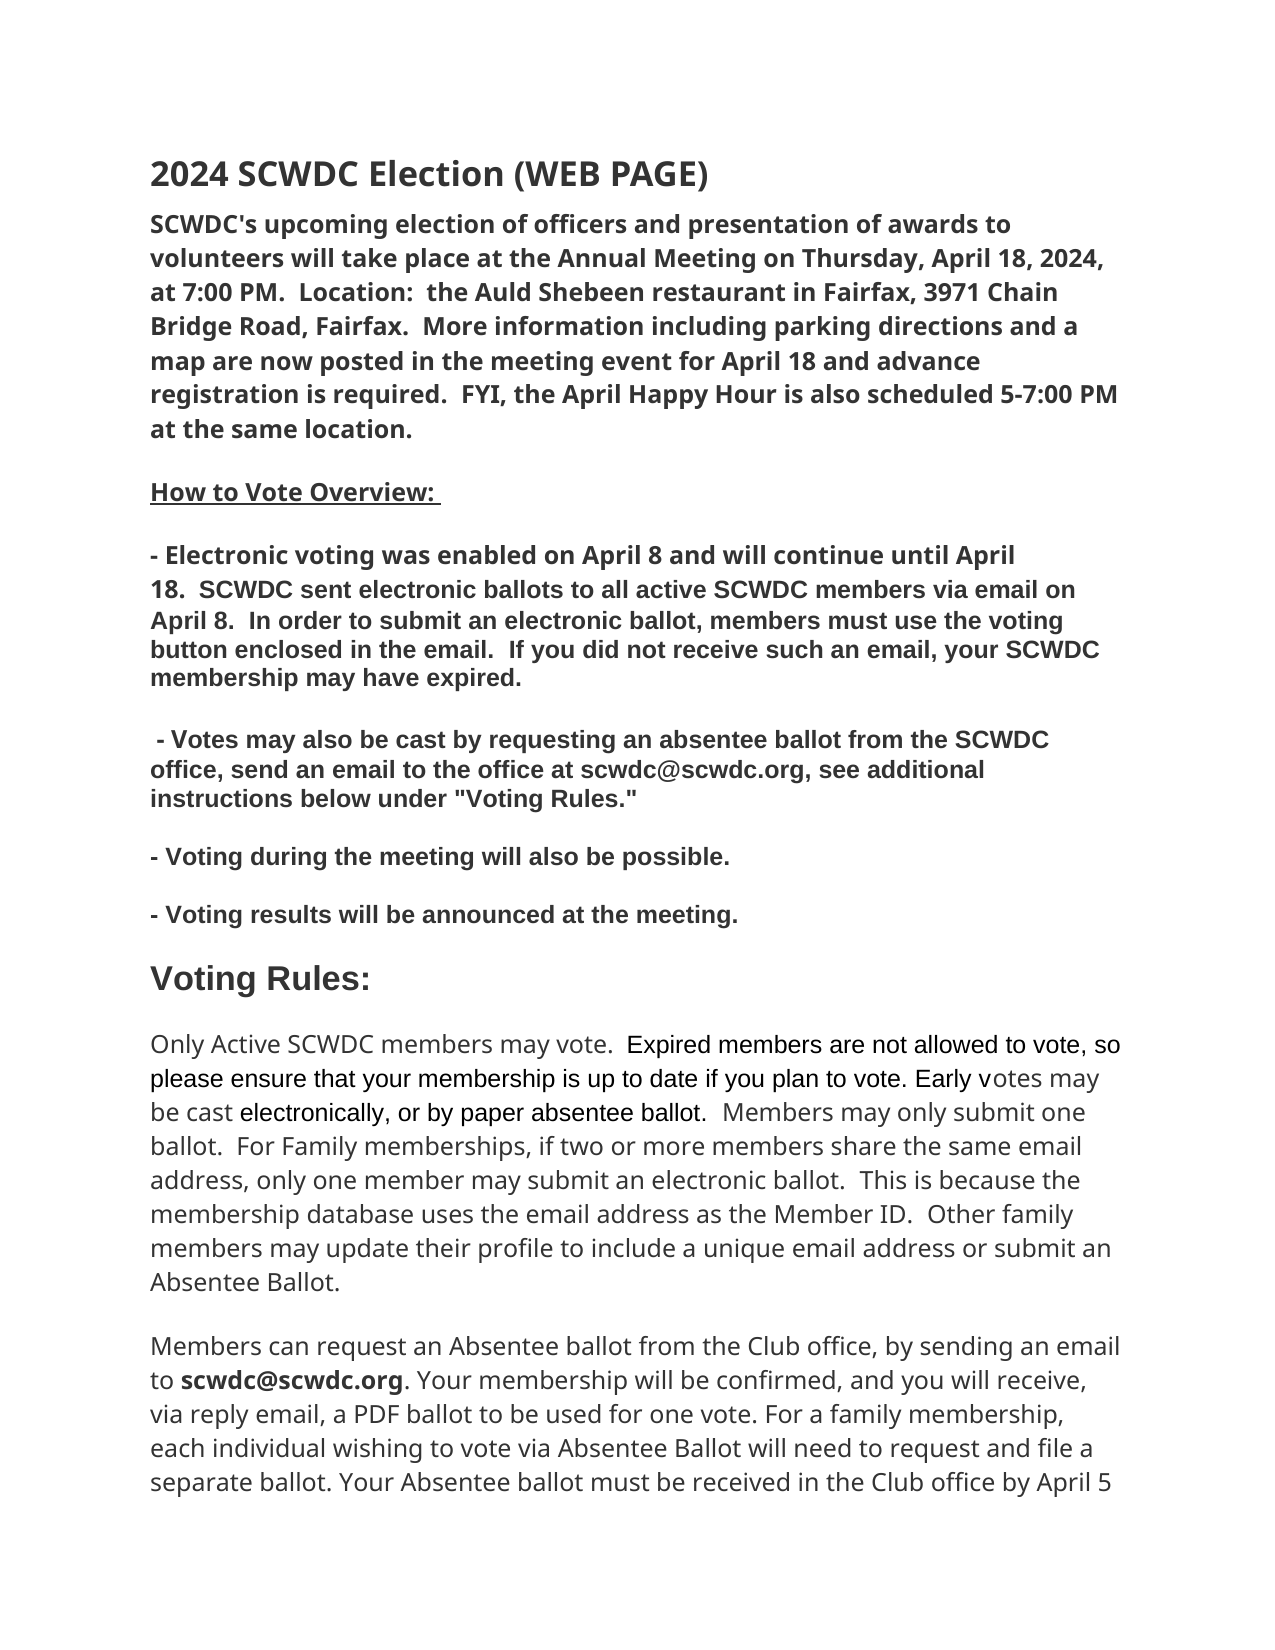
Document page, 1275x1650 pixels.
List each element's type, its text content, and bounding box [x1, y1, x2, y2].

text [150, 1328, 1125, 1498]
text SCWDC's upcoming election of officers and presentation of awards to volunteers will take place at the Annual Meeting on Thursday, April 18, 2024, at 7:00 PM. Location: the Auld Shebeen restaurant in Fairfax, 3971 Chain Bridge Road, Fairfax. More information including parking directions and a map are now posted in the meeting event for April 18 and advance registration is required. FYI, the April Happy Hour is also scheduled 5-7:00 PM at the same location. [413, 207, 1125, 445]
text Only Active SCWDC members may vote. Expired members are not allowed to vote, so please ensure that your membership is up to date if you plan to vote. Early votes may be cast electronically, or by paper absentee ballot. Members may only submit one ballot. For Family memberships, if two or more members share the same email address, only one member may submit an electronic ballot. This is because the membership database uses the email address as the Member ID. Other family members may update their profile to include a unique email address or submit an Absentee Ballot. [150, 1027, 1125, 1299]
text 2024 SCWDC Election (WEB PAGE) [150, 150, 1125, 197]
text - Electronic voting was enabled on April 8 and will continue until April 18. SCWDC sent electronic ballots to all active SCWDC members via email on April 8. In order to submit an electronic ballot, members must use the voting button enclosed in the email. If you did not receive such an email, your SCWDC membership may have expired. [150, 538, 1125, 692]
text - Voting results will be announced at the meeting. [150, 900, 1125, 929]
text Voting Rules: [150, 958, 1125, 997]
text How to Vote Overview: [150, 474, 1125, 508]
text - Votes may also be cast by requesting an absentee ballot from the SCWDC office, send an email to the office at scwdc@scwdc.org, see additional instructions below under "Voting Rules." [150, 721, 1125, 813]
text - Voting during the meeting will also be possible. [150, 842, 1125, 871]
